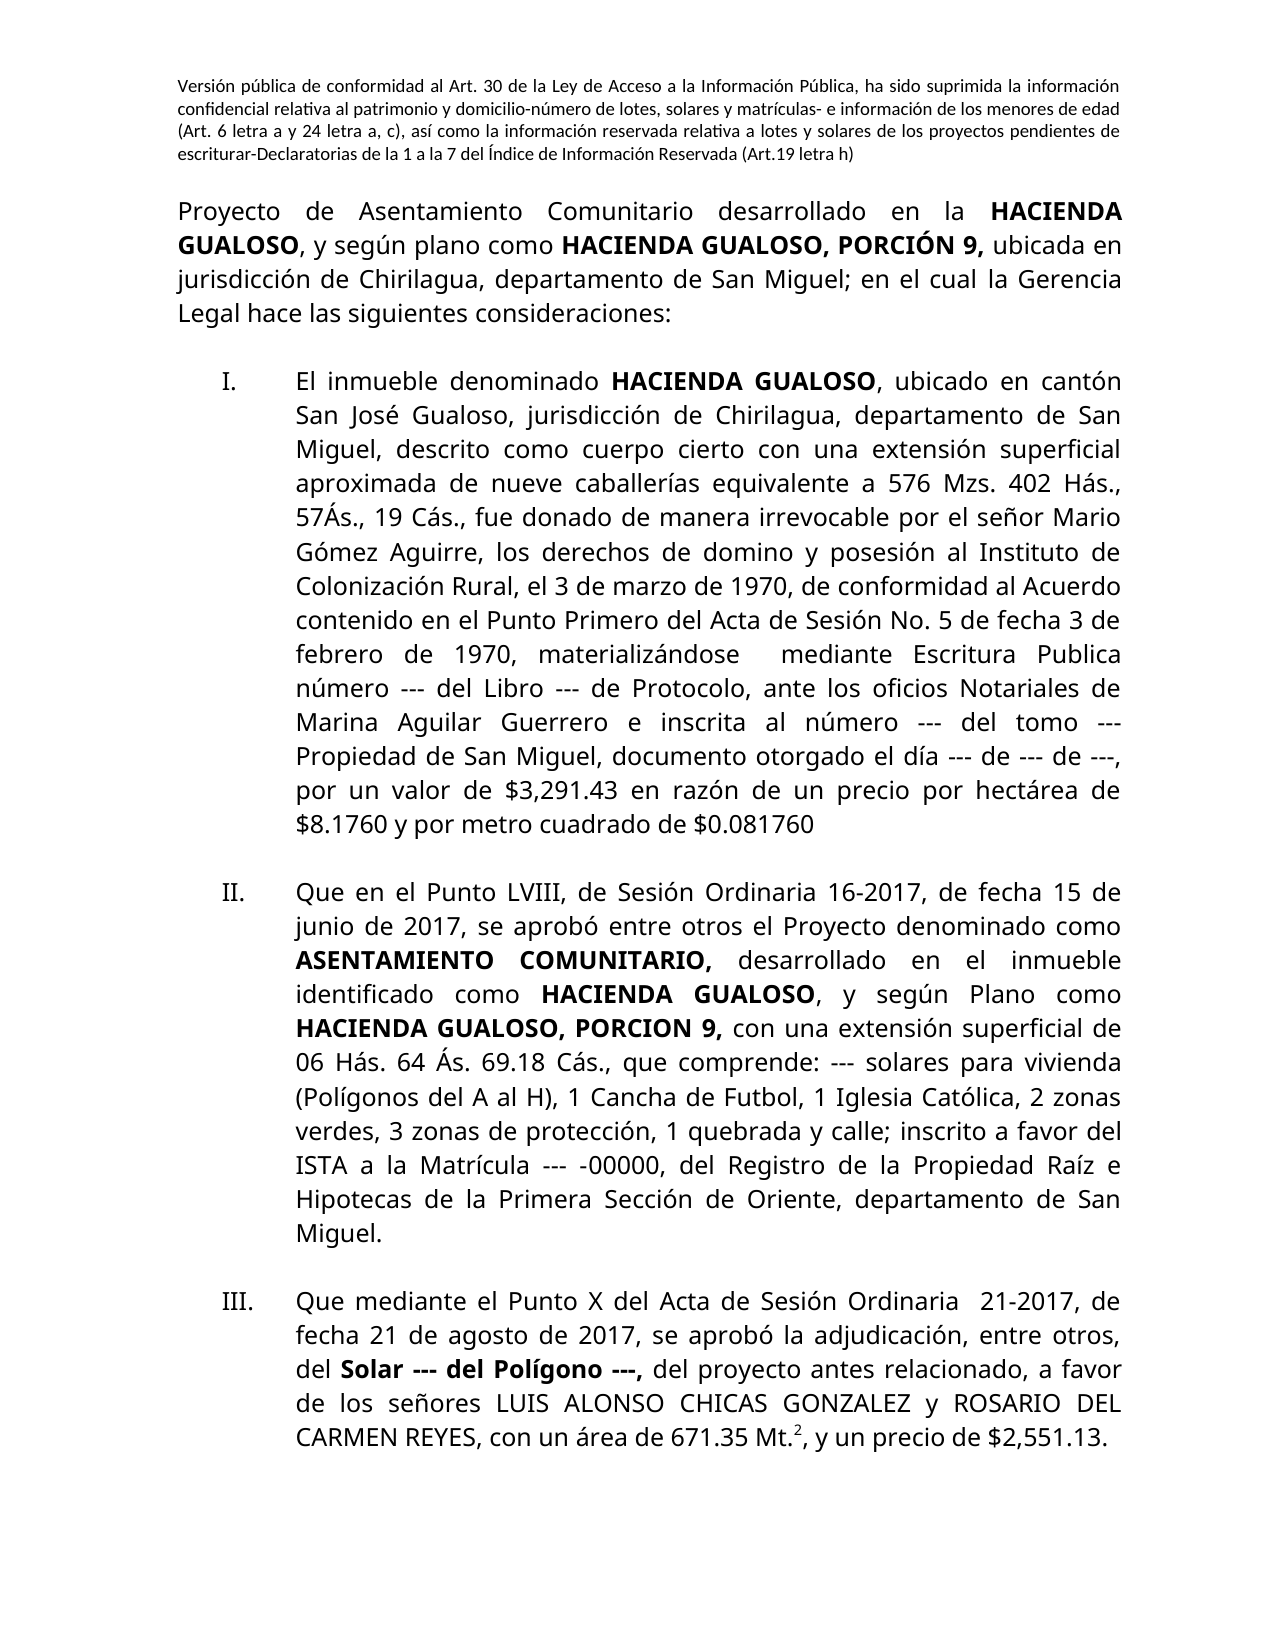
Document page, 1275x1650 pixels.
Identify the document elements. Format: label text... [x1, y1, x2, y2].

list Que mediante el Punto X del Acta de Sesión Ordinaria 21-2017, de fecha 21 de agosto de 2017, se aprobó la adjudicación, entre otros, del Solar --- del Polígono ---, del proyecto antes relacionado, a favor de los señores LUIS ALONSO CHICAS GONZALEZ y ROSARIO DEL CARMEN REYES, con un área de 671.35 Mt.2, y un precio de $2,551.13. [222, 1283, 1122, 1454]
list Que en el Punto LVIII, de Sesión Ordinaria 16-2017, de fecha 15 de junio de 2017, se aprobó entre otros el Proyecto denominado como ASENTAMIENTO COMUNITARIO, desarrollado en el inmueble identificado como HACIENDA GUALOSO, y según Plano como HACIENDA GUALOSO, PORCION 9, con una extensión superficial de 06 Hás. 64 Ás. 69.18 Cás., que comprende: --- solares para vivienda (Polígonos del A al H), 1 Cancha de Futbol, 1 Iglesia Católica, 2 zonas verdes, 3 zonas de protección, 1 quebrada y calle; inscrito a favor del ISTA a la Matrícula --- -00000, del Registro de la Propiedad Raíz e Hipotecas de la Primera Sección de Oriente, departamento de San Miguel. [222, 875, 1122, 1249]
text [177, 193, 1122, 330]
list El inmueble denominado HACIENDA GUALOSO, ubicado en cantón San José Gualoso, jurisdicción de Chirilagua, departamento de San Miguel, descrito como cuerpo cierto con una extensión superficial aproximada de nueve caballerías equivalente a 576 Mzs. 402 Hás., 57Ás., 19 Cás., fue donado de manera irrevocable por el señor Mario Gómez Aguirre, los derechos de domino y posesión al Instituto de Colonización Rural, el 3 de marzo de 1970, de conformidad al Acuerdo contenido en el Punto Primero del Acta de Sesión No. 5 de fecha 3 de febrero de 1970, materializándose mediante Escritura Publica número --- del Libro --- de Protocolo, ante los oficios Notariales de Marina Aguilar Guerrero e inscrita al número --- del tomo --- Propiedad de San Miguel, documento otorgado el día --- de --- de ---, por un valor de $3,291.43 en razón de un precio por hectárea de $8.1760 y por metro cuadrado de $0.081760 [222, 364, 1122, 841]
